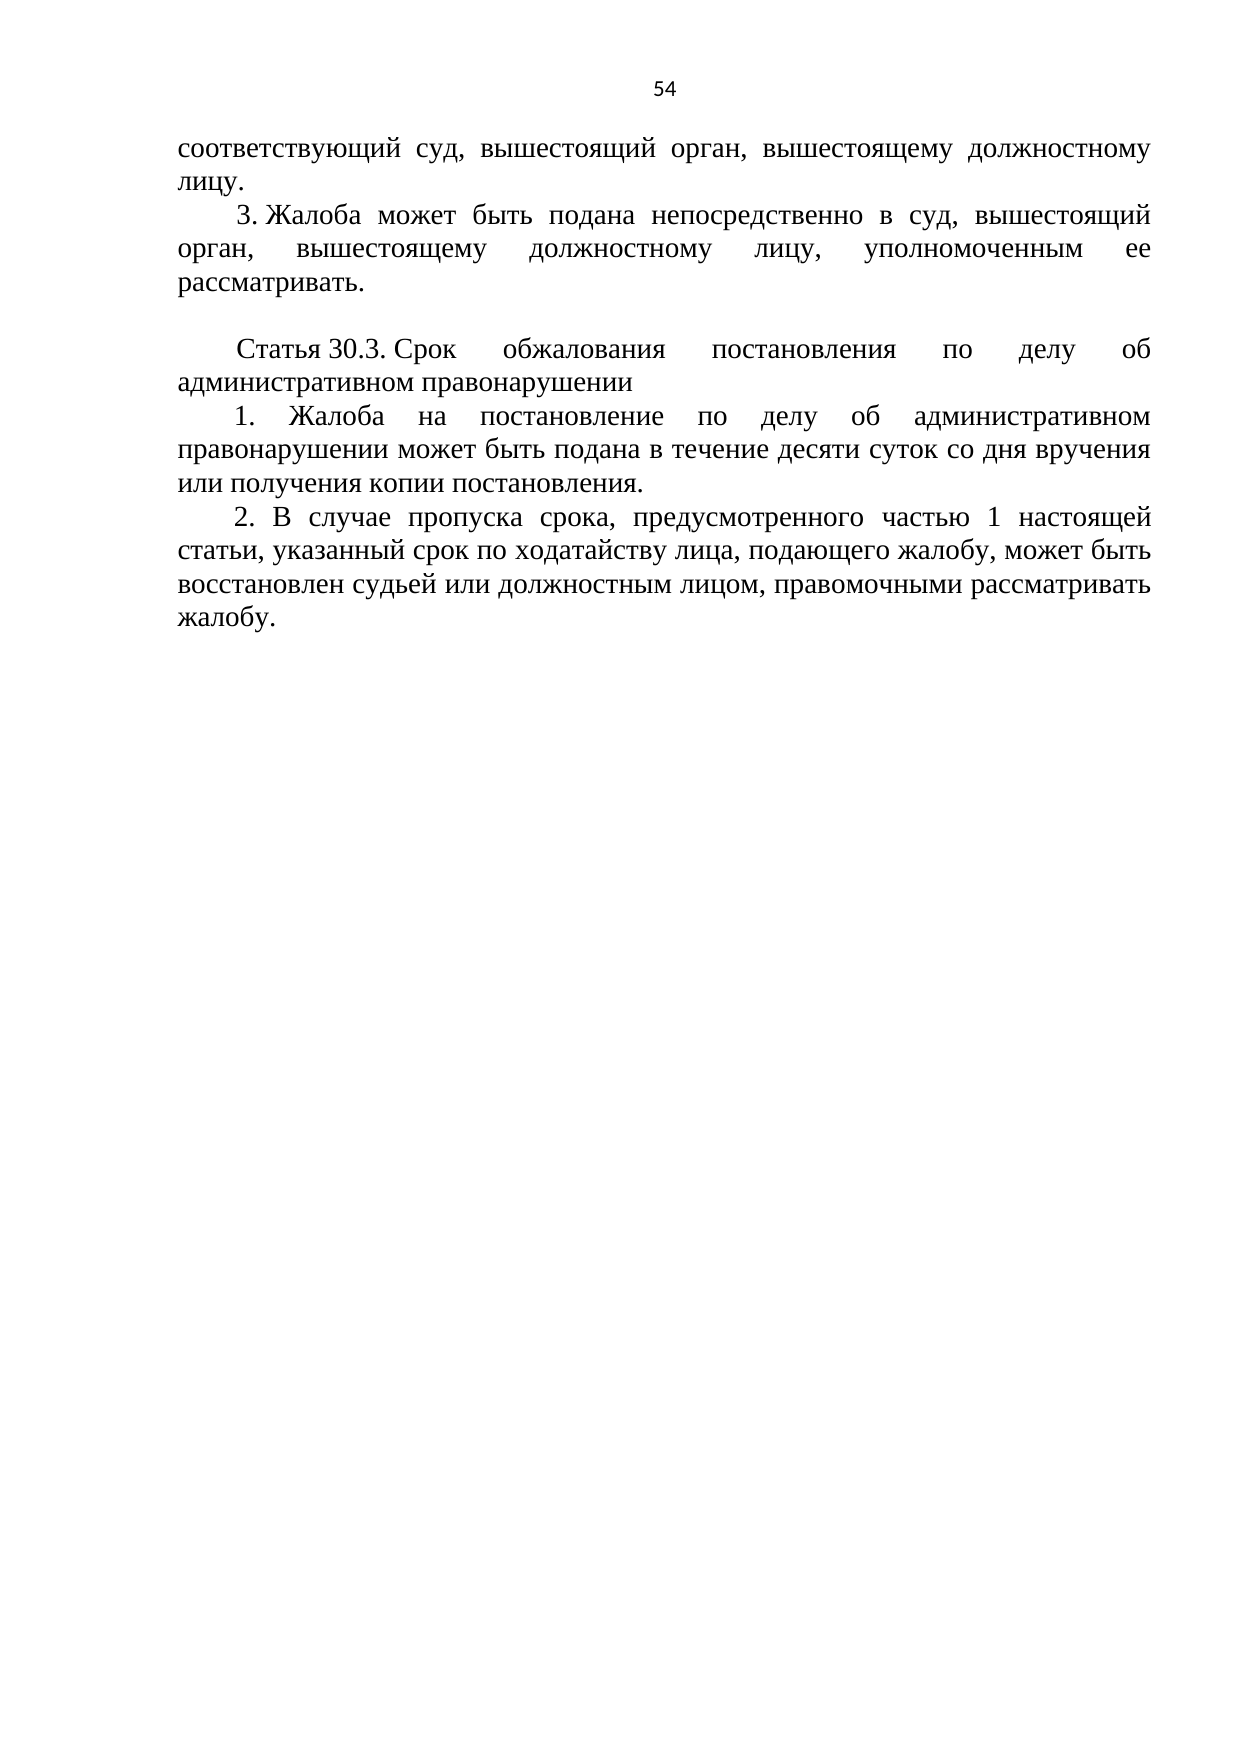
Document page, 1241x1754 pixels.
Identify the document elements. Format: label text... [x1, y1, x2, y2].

text 3. Жалоба может быть подана непосредственно в суд, вышестоящий орган, вышестоящему должностному лицу, уполномоченным ее рассматривать. [177, 197, 1152, 297]
text Статья 30.3. Срок обжалования постановления по делу об административном правонарушении [177, 331, 1152, 398]
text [177, 130, 1152, 197]
text 2. В случае пропуска срока, предусмотренного частью 1 настоящей статьи, указанный срок по ходатайству лица, подающего жалобу, может быть восстановлен судьей или должностным лицом, правомочными рассматривать жалобу. [177, 499, 1152, 633]
text 1. Жалоба на постановление по делу об административном правонарушении может быть подана в течение десяти суток со дня вручения или получения копии постановления. [177, 398, 1152, 499]
